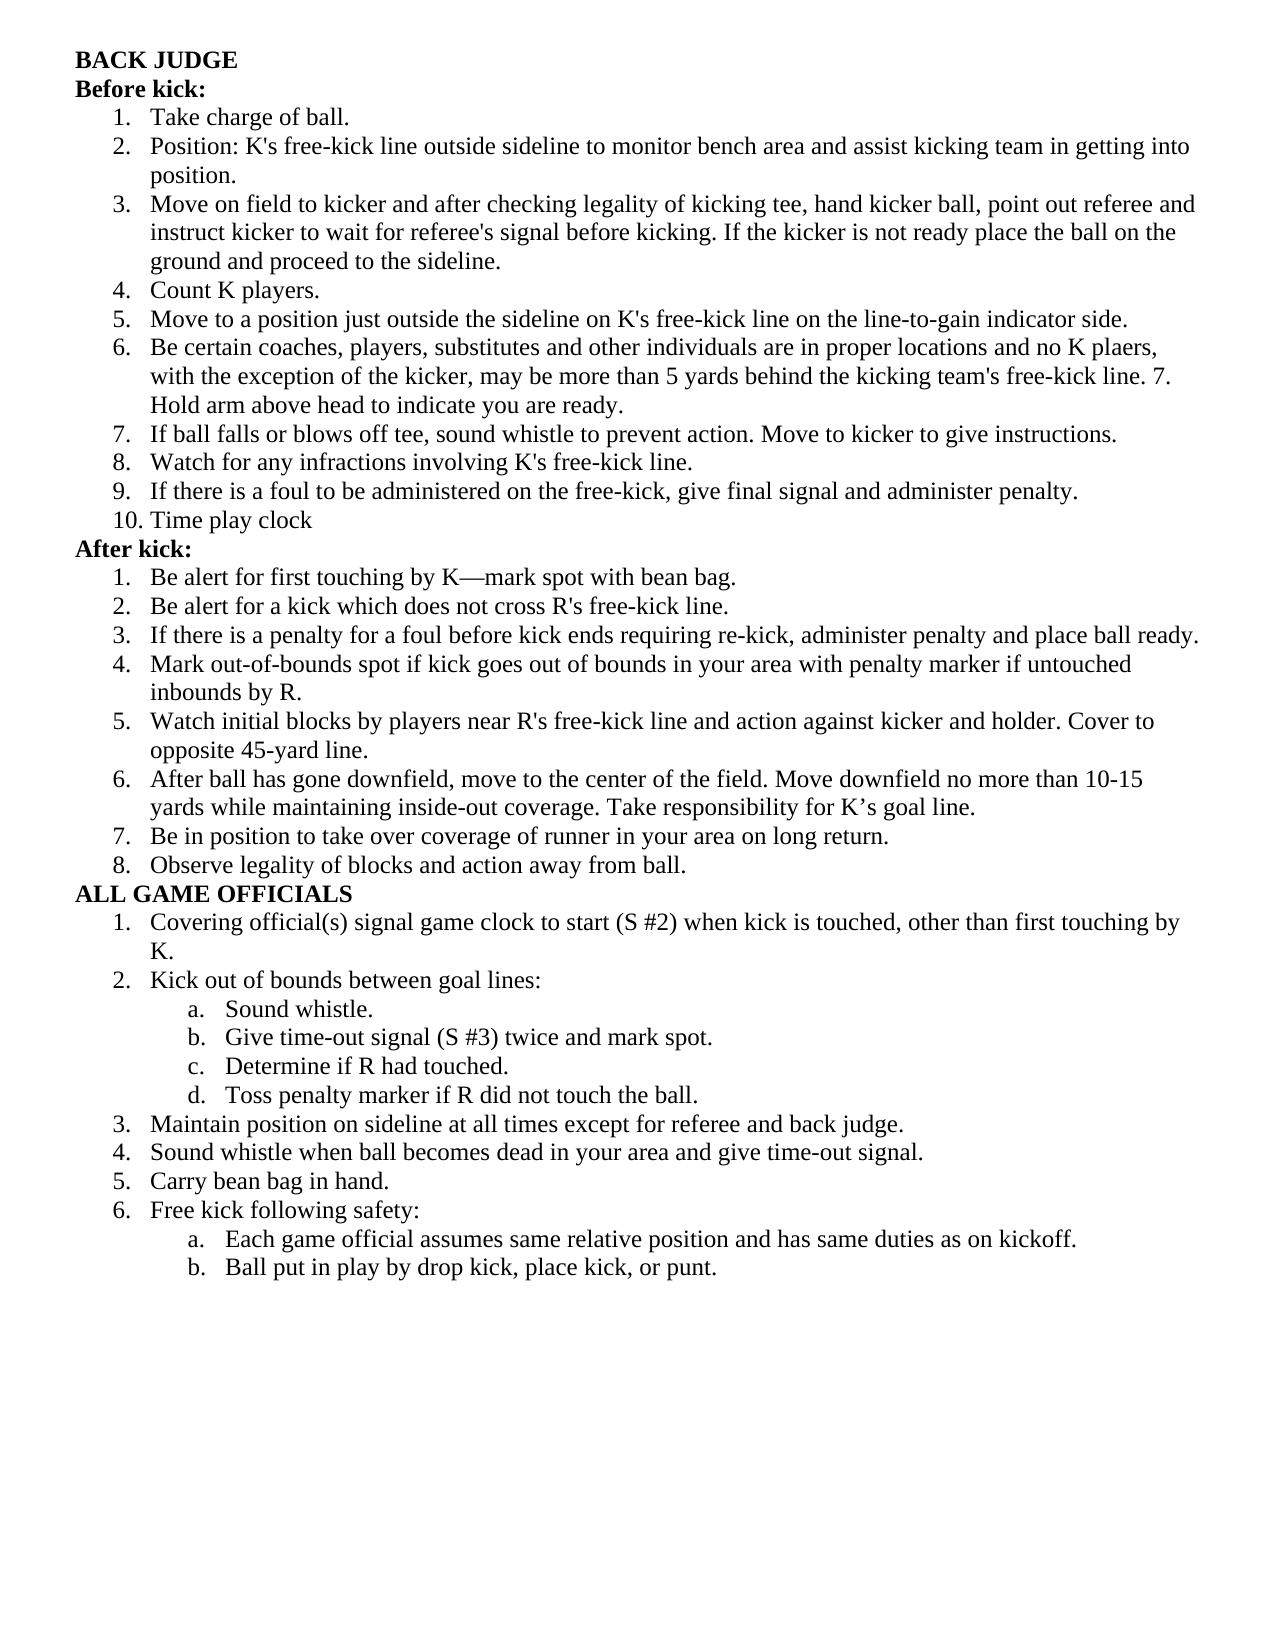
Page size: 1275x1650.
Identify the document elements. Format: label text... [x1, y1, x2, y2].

list Be in position to take over coverage of runner in your area on long return. [112, 821, 1200, 850]
list Free kick following safety: [112, 1195, 1200, 1224]
text ALL GAME OFFICIALS [75, 879, 1200, 907]
list Sound whistle. [187, 994, 1200, 1022]
list Ball put in play by drop kick, place kick, or punt. [187, 1252, 1200, 1281]
list Carry bean bag in hand. [112, 1166, 1200, 1195]
list Time play clock [112, 505, 1200, 534]
list Position: K's free-kick line outside sideline to monitor bench area and assist kicking team in getting into position. [112, 131, 1200, 189]
list After ball has gone downfield, move to the center of the field. Move downfield no more than 10-15 yards while maintaining inside-out coverage. Take responsibility for K’s goal line. [112, 764, 1200, 821]
list Maintain position on sideline at all times except for referee and back judge. [112, 1109, 1200, 1137]
list If there is a penalty for a foul before kick ends requiring re-kick, administer penalty and place ball ready. [112, 620, 1200, 649]
list Observe legality of blocks and action away from ball. [112, 850, 1200, 879]
list Sound whistle when ball becomes dead in your area and give time-out signal. [112, 1137, 1200, 1166]
list Be alert for a kick which does not cross R's free-kick line. [112, 591, 1200, 620]
list Watch for any infractions involving K's free-kick line. [112, 447, 1200, 476]
list Mark out-of-bounds spot if kick goes out of bounds in your area with penalty marker if untouched inbounds by R. [112, 649, 1200, 706]
list Count K players. [112, 275, 1200, 304]
list Determine if R had touched. [187, 1051, 1200, 1080]
list Covering official(s) signal game clock to start (S #2) when kick is touched, other than first touching by K. [112, 907, 1200, 965]
text BACK JUDGE [75, 45, 1200, 74]
list Kick out of bounds between goal lines: [112, 965, 1200, 994]
list Each game official assumes same relative position and has same duties as on kickoff. [187, 1224, 1200, 1252]
list Move to a position just outside the sideline on K's free-kick line on the line-to-gain indicator side. [112, 304, 1200, 332]
list Give time-out signal (S #3) twice and mark spot. [187, 1022, 1200, 1051]
list Toss penalty marker if R did not touch the ball. [187, 1080, 1200, 1109]
text After kick: [75, 534, 1200, 562]
list Be alert for first touching by K—mark spot with bean bag. [112, 562, 1200, 591]
list Be certain coaches, players, substitutes and other individuals are in proper locations and no K plaers, with the exception of the kicker, may be more than 5 yards behind the kicking team's free-kick line. 7. Hold arm above head to indicate you are ready. [112, 332, 1200, 419]
list If there is a foul to be administered on the free-kick, give final signal and administer penalty. [112, 476, 1200, 505]
text Before kick: [75, 74, 1200, 102]
list Take charge of ball. [112, 102, 1200, 131]
list Move on field to kicker and after checking legality of kicking tee, hand kicker ball, point out referee and instruct kicker to wait for referee's signal before kicking. If the kicker is not ready place the ball on the ground and proceed to the sideline. [112, 189, 1200, 275]
list Watch initial blocks by players near R's free-kick line and action against kicker and holder. Cover to opposite 45-yard line. [112, 706, 1200, 764]
list If ball falls or blows off tee, sound whistle to prevent action. Move to kicker to give instructions. [112, 419, 1200, 447]
